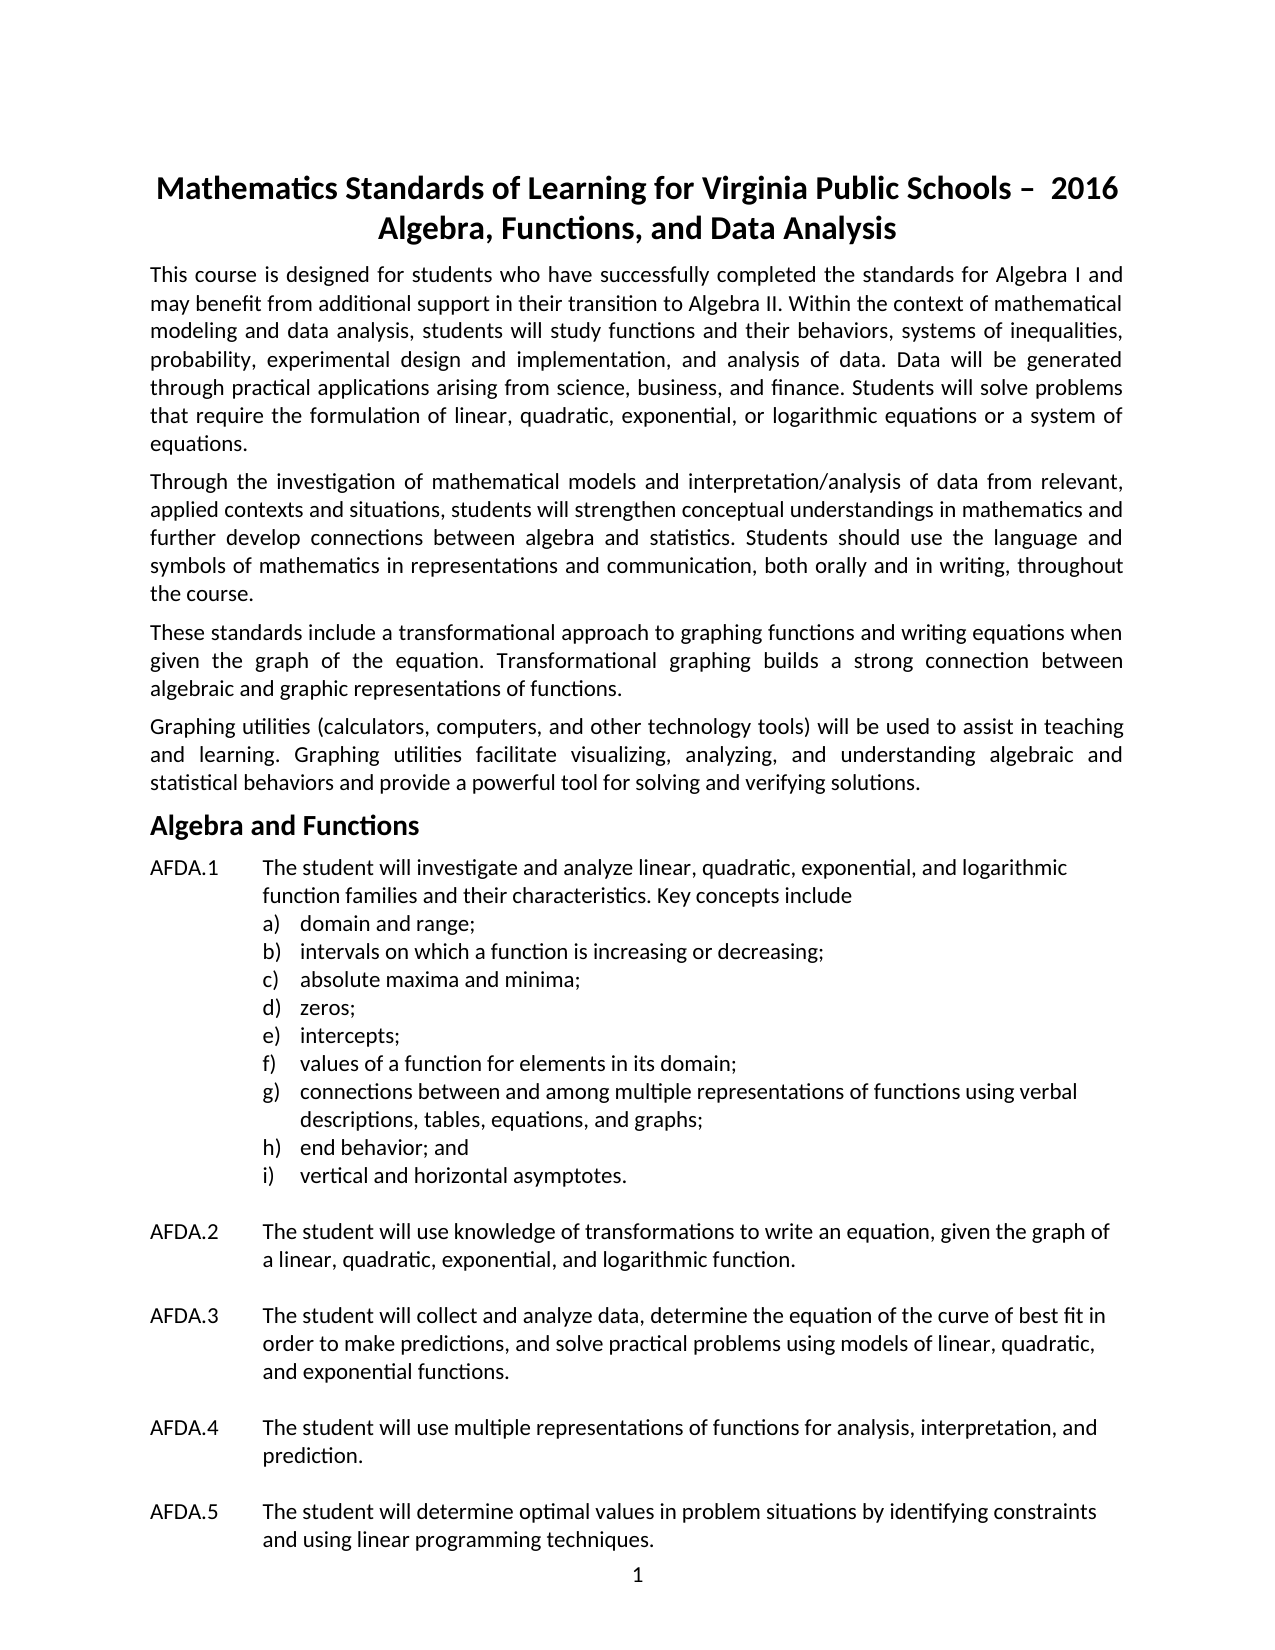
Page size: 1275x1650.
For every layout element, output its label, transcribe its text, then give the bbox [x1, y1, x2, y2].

subtitle Mathematics Standards of Learning for Virginia Public Schools – 2016 Algebra, Functions, and Data Analysis [150, 167, 1125, 248]
text AFDA.5 The student will determine optimal values in problem situations by identifying constraints and using linear programming techniques. [150, 1497, 1125, 1553]
list end behavior; and [262, 1133, 1125, 1161]
list domain and range; [262, 909, 1125, 937]
text AFDA.3 The student will collect and analyze data, determine the equation of the curve of best fit in order to make predictions, and solve practical problems using models of linear, quadratic, and exponential functions. [150, 1301, 1125, 1385]
list absolute maxima and minima; [262, 965, 1125, 993]
text AFDA.1 The student will investigate and analyze linear, quadratic, exponential, and logarithmic function families and their characteristics. Key concepts include [150, 853, 1125, 909]
list values of a function for elements in its domain; [262, 1049, 1125, 1077]
text Graphing utilities (calculators, computers, and other technology tools) will be used to assist in teaching and learning. Graphing utilities facilitate visualizing, analyzing, and understanding algebraic and statistical behaviors and provide a powerful tool for solving and verifying solutions. [150, 712, 1125, 796]
subtitle Algebra and Functions [150, 807, 1125, 842]
list vertical and horizontal asymptotes. [262, 1161, 1125, 1189]
text AFDA.4 The student will use multiple representations of functions for analysis, interpretation, and prediction. [150, 1413, 1125, 1469]
text This course is designed for students who have successfully completed the standards for Algebra I and may benefit from additional support in their transition to Algebra II. Within the context of mathematical modeling and data analysis, students will study functions and their behaviors, systems of inequalities, probability, experimental design and implementation, and analysis of data. Data will be generated through practical applications arising from science, business, and finance. Students will solve problems that require the formulation of linear, quadratic, exponential, or logarithmic equations or a system of equations. [150, 261, 1125, 457]
list intercepts; [262, 1021, 1125, 1049]
text Through the investigation of mathematical models and interpretation/analysis of data from relevant, applied contexts and situations, students will strengthen conceptual understandings in mathematics and further develop connections between algebra and statistics. Students should use the language and symbols of mathematics in representations and communication, both orally and in writing, throughout the course. [150, 467, 1125, 607]
list zeros; [262, 993, 1125, 1021]
text These standards include a transformational approach to graphing functions and writing equations when given the graph of the equation. Transformational graphing builds a strong connection between algebraic and graphic representations of functions. [150, 618, 1125, 702]
text AFDA.2 The student will use knowledge of transformations to write an equation, given the graph of a linear, quadratic, exponential, and logarithmic function. [150, 1217, 1125, 1273]
list intervals on which a function is increasing or decreasing; [262, 937, 1125, 965]
list connections between and among multiple representations of functions using verbal descriptions, tables, equations, and graphs; [262, 1077, 1125, 1133]
